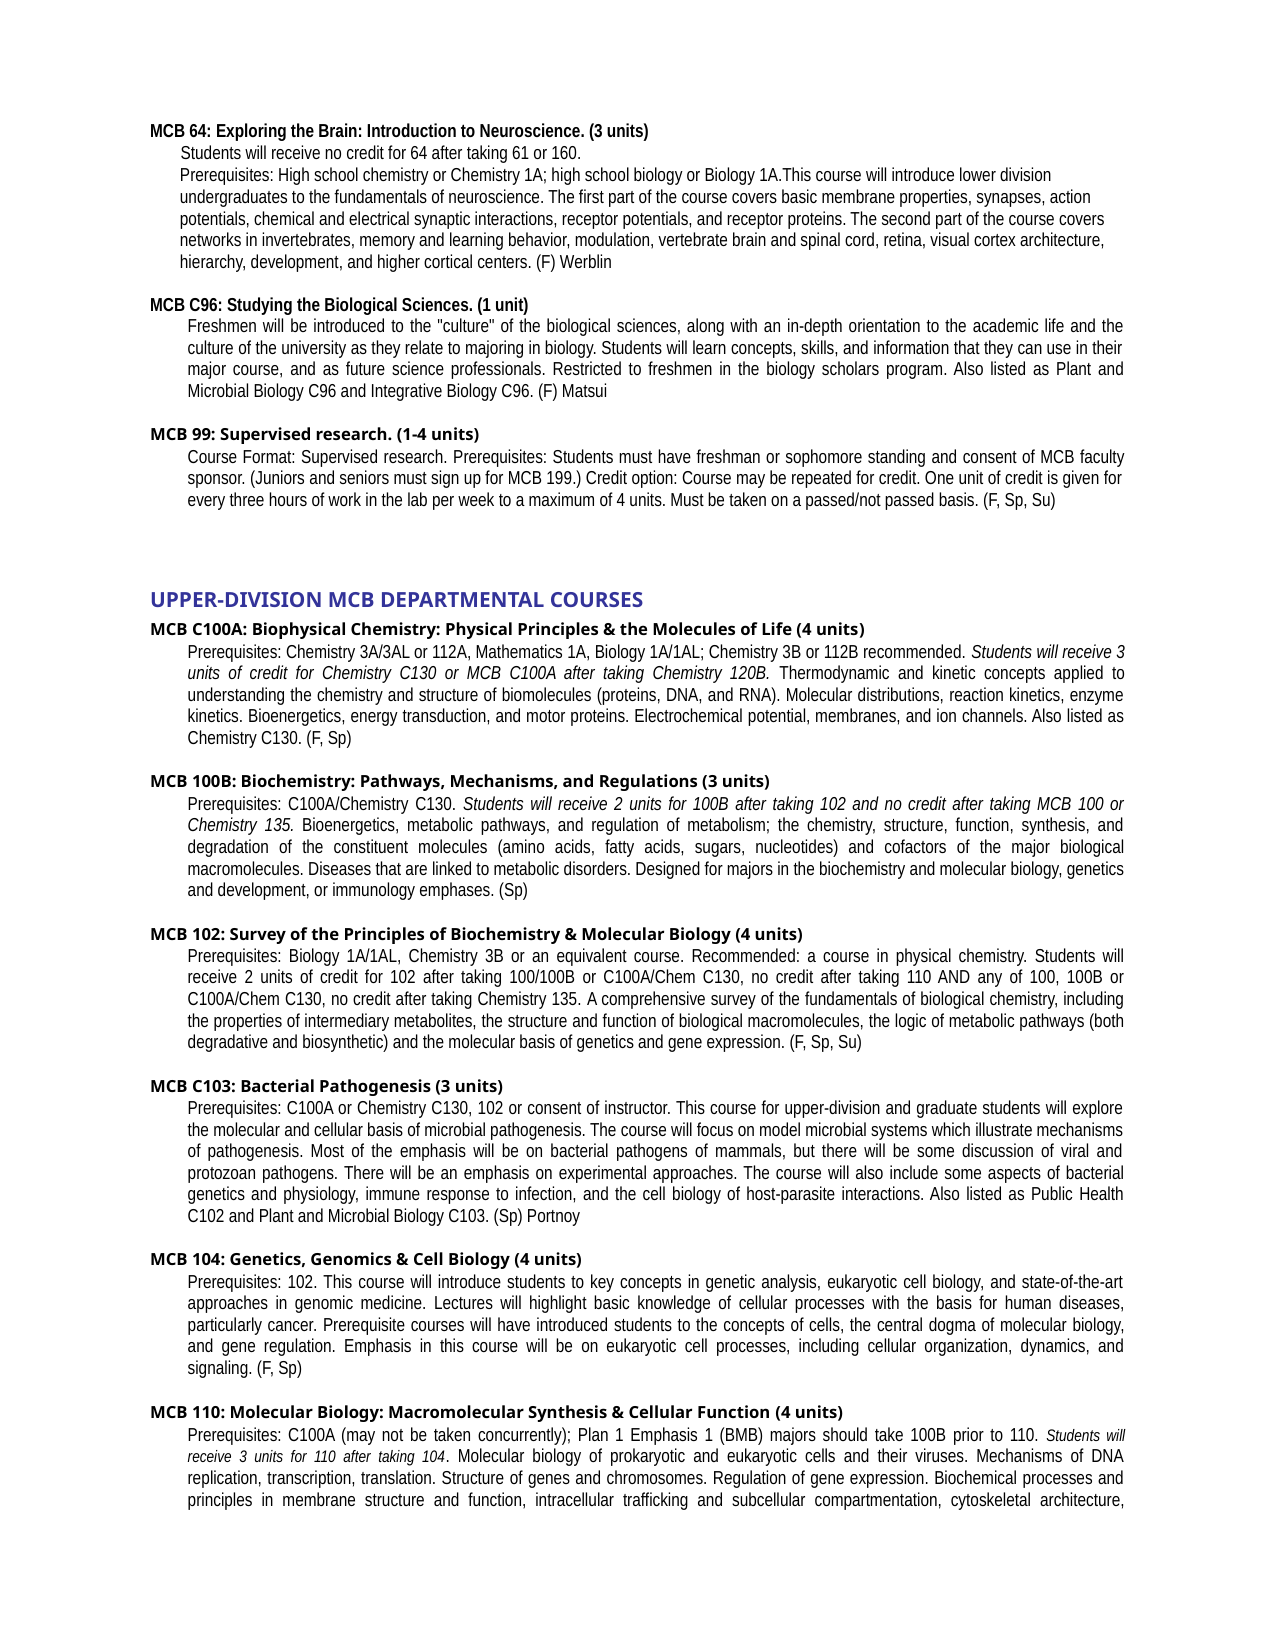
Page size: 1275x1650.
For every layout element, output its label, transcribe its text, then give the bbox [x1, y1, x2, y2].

title MCB 100B: Biochemistry: Pathways, Mechanisms, and Regulations (3 units) [150, 770, 1125, 793]
text potentials, chemical and electrical synaptic interactions, receptor potentials, and receptor proteins. The second part of the course covers [150, 207, 1125, 229]
text MCB C96: Studying the Biological Sciences. (1 unit) [150, 294, 1125, 315]
text Freshmen will be introduced to the "culture" of the biological sciences, along with an in-depth orientation to the academic life and the culture of the university as they relate to majoring in biology. Students will learn concepts, skills, and information that they can use in their major course, and as future science professionals. Restricted to freshmen in the biology scholars program. Also listed as Plant and Microbial Biology C96 and Integrative Biology C96. (F) Matsui [187, 315, 1125, 401]
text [187, 1424, 1125, 1510]
title MCB 99: Supervised research. (1-4 units) [150, 423, 1125, 446]
title MCB 64: Exploring the Brain: Introduction to Neuroscience. (3 units) Students will receive no credit for 64 after taking 61 or 160. Prerequisites: High school chemistry or Chemistry 1A; high school biology or Biology 1A.This course will introduce lower division [150, 120, 1125, 186]
subtitle Upper-division MCB Departmental Courses [150, 585, 1125, 614]
text Prerequisites: C100A/Chemistry C130. Students will receive 2 units for 100B after taking 102 and no credit after taking MCB 100 or Chemistry 135. Bioenergetics, metabolic pathways, and regulation of metabolism; the chemistry, structure, function, synthesis, and degradation of the constituent molecules (amino acids, fatty acids, sugars, nucleotides) and cofactors of the major biological macromolecules. Diseases that are linked to metabolic disorders. Designed for majors in the biochemistry and molecular biology, genetics and development, or immunology emphases. (Sp) [187, 793, 1125, 901]
text Course Format: Supervised research. Prerequisites: Students must have freshman or sophomore standing and consent of MCB faculty sponsor. (Juniors and seniors must sign up for MCB 199.) Credit option: Course may be repeated for credit. One unit of credit is given for every three hours of work in the lab per week to a maximum of 4 units. Must be taken on a passed/not passed basis. (F, Sp, Su) [187, 446, 1125, 510]
title MCB 102: Survey of the Principles of Biochemistry & Molecular Biology (4 units) [150, 922, 1125, 945]
title MCB C103: Bacterial Pathogenesis (3 units) [150, 1074, 1125, 1097]
text Prerequisites: Biology 1A/1AL, Chemistry 3B or an equivalent course. Recommended: a course in physical chemistry. Students will receive 2 units of credit for 102 after taking 100/100B or C100A/Chem C130, no credit after taking 110 AND any of 100, 100B or C100A/Chem C130, no credit after taking Chemistry 135. A comprehensive survey of the fundamentals of biological chemistry, including the properties of intermediary metabolites, the structure and function of biological macromolecules, the logic of metabolic pathways (both degradative and biosynthetic) and the molecular basis of genetics and gene expression. (F, Sp, Su) [187, 945, 1125, 1053]
text Prerequisites: 102. This course will introduce students to key concepts in genetic analysis, eukaryotic cell biology, and state-of-the-art approaches in genomic medicine. Lectures will highlight basic knowledge of cellular processes with the basis for human diseases, particularly cancer. Prerequisite courses will have introduced students to the concepts of cells, the central dogma of molecular biology, and gene regulation. Emphasis in this course will be on eukaryotic cell processes, including cellular organization, dynamics, and signaling. (F, Sp) [187, 1271, 1125, 1378]
title MCB 104: Genetics, Genomics & Cell Biology (4 units) [150, 1248, 1125, 1271]
title MCB C100A: Biophysical Chemistry: Physical Principles & the Molecules of Life (4 units) [150, 618, 1200, 641]
text hierarchy, development, and higher cortical centers. (F) Werblin [150, 251, 1125, 272]
title MCB 110: Molecular Biology: Macromolecular Synthesis & Cellular Function (4 units) [150, 1401, 1125, 1424]
text Prerequisites: C100A or Chemistry C130, 102 or consent of instructor. This course for upper-division and graduate students will explore the molecular and cellular basis of microbial pathogenesis. The course will focus on model microbial systems which illustrate mechanisms of pathogenesis. Most of the emphasis will be on bacterial pathogens of mammals, but there will be some discussion of viral and protozoan pathogens. There will be an emphasis on experimental approaches. The course will also include some aspects of bacterial genetics and physiology, immune response to infection, and the cell biology of host-parasite interactions. Also listed as Public Health C102 and Plant and Microbial Biology C103. (Sp) Portnoy [187, 1097, 1125, 1226]
text Prerequisites: Chemistry 3A/3AL or 112A, Mathematics 1A, Biology 1A/1AL; Chemistry 3B or 112B recommended. Students will receive 3 units of credit for Chemistry C130 or MCB C100A after taking Chemistry 120B. Thermodynamic and kinetic concepts applied to understanding the chemistry and structure of biomolecules (proteins, DNA, and RNA). Molecular distributions, reaction kinetics, enzyme kinetics. Bioenergetics, energy transduction, and motor proteins. Electrochemical potential, membranes, and ion channels. Also listed as Chemistry C130. (F, Sp) [187, 641, 1125, 748]
text undergraduates to the fundamentals of neuroscience. The first part of the course covers basic membrane properties, synapses, action [150, 186, 1125, 207]
text networks in invertebrates, memory and learning behavior, modulation, vertebrate brain and spinal cord, retina, visual cortex architecture, [150, 229, 1125, 251]
